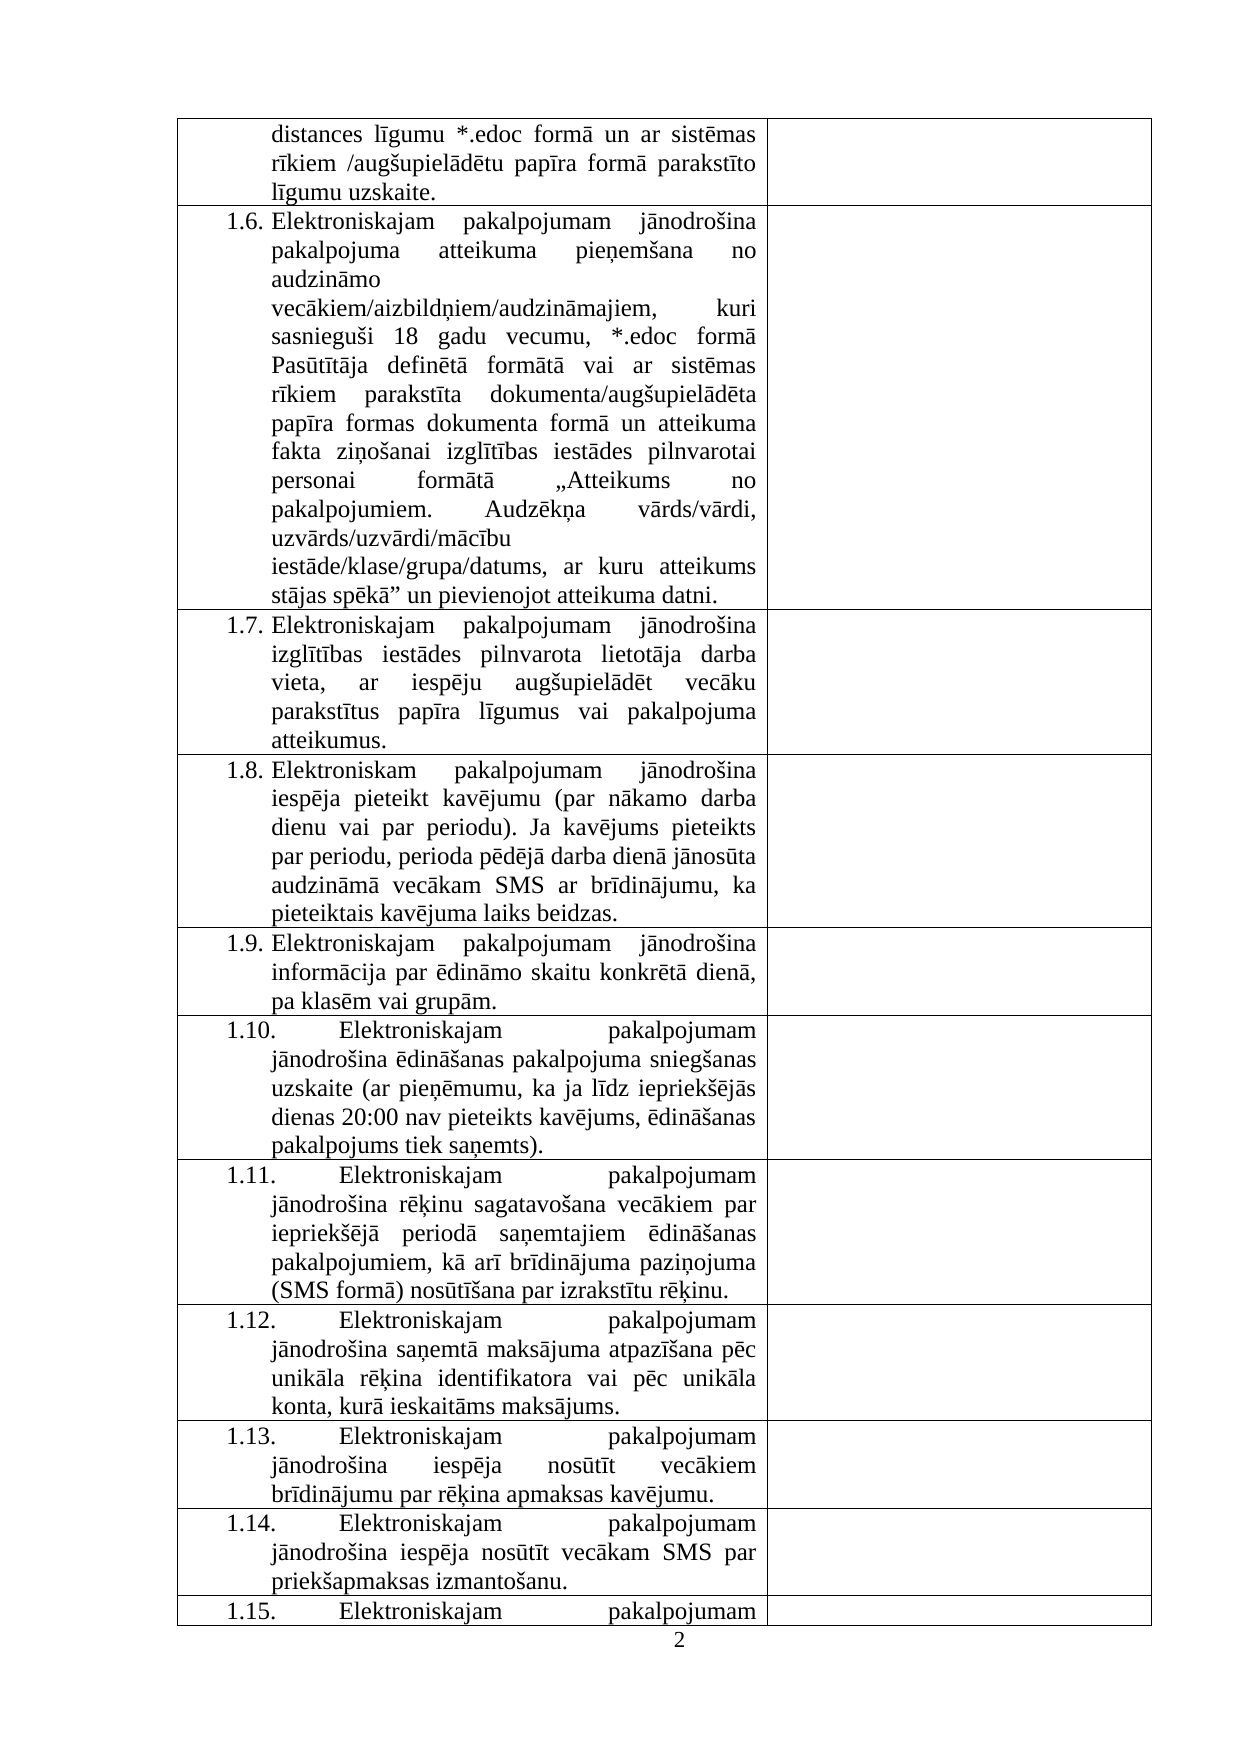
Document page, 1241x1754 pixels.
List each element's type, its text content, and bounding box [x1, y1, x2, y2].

table_cell [768, 610, 1151, 754]
table_cell Elektroniskam pakalpojumam jānodrošina iespēja pieteikt kavējumu (par nākamo darba dienu vai par periodu). Ja kavējums pieteikts par periodu, perioda pēdējā darba dienā jānosūta audzināmā vecākam SMS ar brīdinājumu, ka pieteiktais kavējuma laiks beidzas. [178, 755, 767, 927]
table_cell [768, 1509, 1151, 1595]
table_cell [768, 119, 1151, 205]
table_cell [768, 755, 1151, 927]
table_cell [768, 1421, 1151, 1507]
table_cell Elektroniskajam pakalpojumam jānodrošina rēķinu sagatavošana vecākiem par iepriekšējā periodā saņemtajiem ēdināšanas pakalpojumiem, kā arī brīdinājuma paziņojuma (SMS formā) nosūtīšana par izrakstītu rēķinu. [178, 1160, 767, 1304]
table_cell [768, 206, 1151, 609]
table_cell [768, 1596, 1151, 1624]
table_cell Elektroniskajam pakalpojumam jānodrošina iespēja nosūtīt vecākiem brīdinājumu par rēķina apmaksas kavējumu. [178, 1421, 767, 1507]
table_cell [768, 1305, 1151, 1420]
table_cell Elektroniskajam pakalpojumam jānodrošina izglītības iestādes pilnvarota lietotāja darba vieta, ar iespēju augšupielādēt vecāku parakstītus papīra līgumus vai pakalpojuma atteikumus. [178, 610, 767, 754]
table_cell Elektroniskajam pakalpojumam jānodrošina saņemtā maksājuma atpazīšana pēc unikāla rēķina identifikatora vai pēc unikāla konta, kurā ieskaitāms maksājums. [178, 1305, 767, 1420]
table_cell Elektroniskajam pakalpojumam jānodrošina iespēja nosūtīt vecākam SMS par priekšapmaksas izmantošanu. [178, 1509, 767, 1595]
table_cell [768, 928, 1151, 1014]
table_cell Elektroniskajam pakalpojumam jānodrošina pakalpojuma atteikuma pieņemšana no audzināmo vecākiem/aizbildņiem/audzināmajiem, kuri sasnieguši 18 gadu vecumu, *.edoc formā Pasūtītāja definētā formātā vai ar sistēmas rīkiem parakstīta dokumenta/augšupielādēta papīra formas dokumenta formā un atteikuma fakta ziņošanai izglītības iestādes pilnvarotai personai formātā „Atteikums no pakalpojumiem. Audzēkņa vārds/vārdi, uzvārds/uzvārdi/mācību iestāde/klase/grupa/datums, ar kuru atteikums stājas spēkā” un pievienojot atteikuma datni. [178, 206, 767, 609]
table_cell [768, 1160, 1151, 1304]
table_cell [178, 1596, 767, 1624]
table_cell Elektroniskajam pakalpojumam jānodrošina informācija par ēdināmo skaitu konkrētā dienā, pa klasēm vai grupām. [178, 928, 767, 1014]
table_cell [178, 119, 767, 205]
table_cell [768, 1016, 1151, 1159]
table_cell Elektroniskajam pakalpojumam jānodrošina ēdināšanas pakalpojuma sniegšanas uzskaite (ar pieņēmumu, ka ja līdz iepriekšējās dienas 20:00 nav pieteikts kavējums, ēdināšanas pakalpojums tiek saņemts). [178, 1016, 767, 1159]
